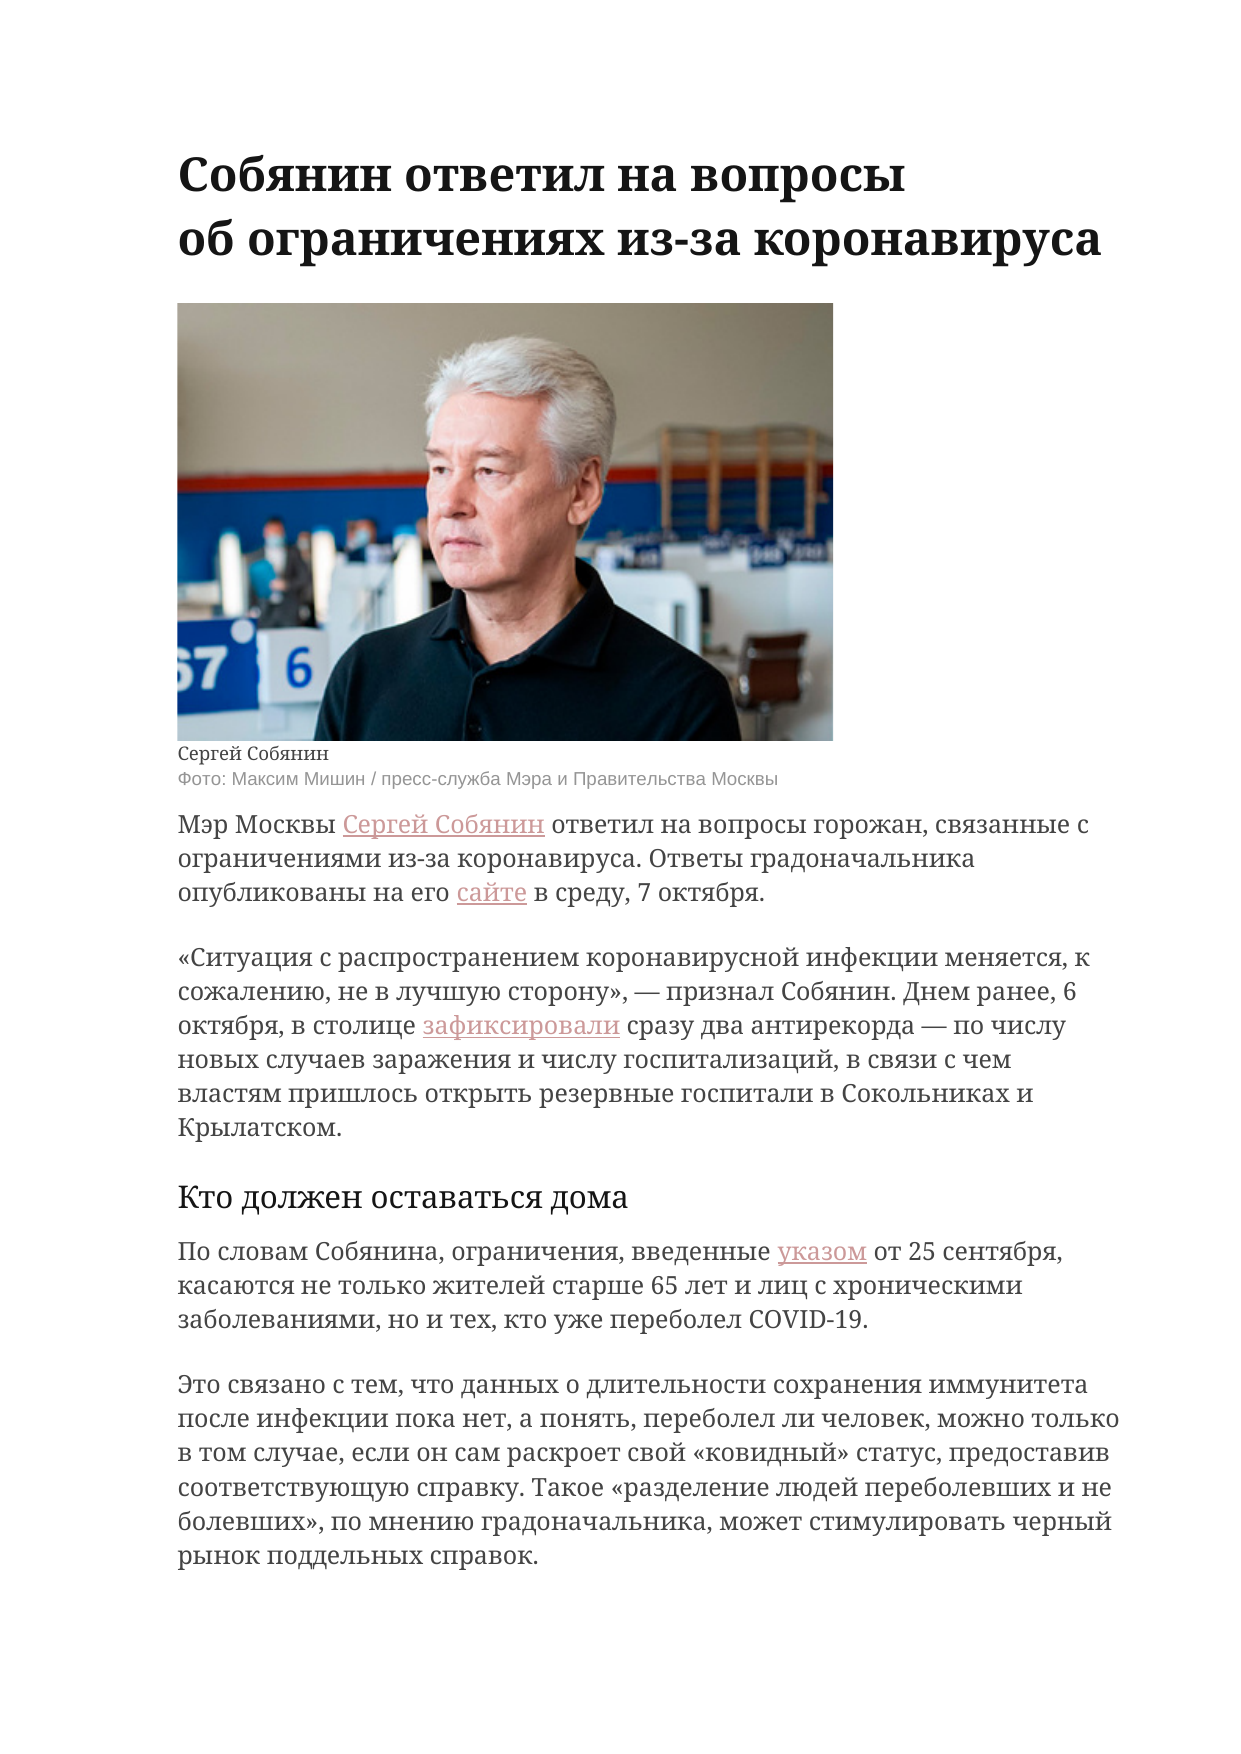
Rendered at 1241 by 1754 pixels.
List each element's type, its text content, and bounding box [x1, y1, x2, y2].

text Сергей Собянин [177, 741, 1152, 766]
text Мэр Москвы Сергей Собянин ответил на вопросы горожан, связанные с ограничениями из-за коронавируса. Ответы градоначальника опубликованы на его сайте в среду, 7 октября. [177, 806, 1120, 908]
text «Ситуация с распространением коронавирусной инфекции меняется, к сожалению, не в лучшую сторону», — признал Собянин. Днем ранее, 6 октября, в столице зафиксировали сразу два антирекорда — по числу новых случаев заражения и числу госпитализаций, в связи с чем властям пришлось открыть резервные госпитали в Сокольниках и Крылатском. [177, 940, 1120, 1144]
text Кто должен оставаться дома [177, 1175, 1152, 1218]
text Собянин ответил на вопросы об ограничениях из-за коронавируса [177, 142, 1152, 269]
text Фото: Максим Мишин / пресс-служба Мэра и Правительства Москвы [177, 766, 1152, 789]
text По словам Собянина, ограничения, введенные указом от 25 сентября, касаются не только жителей старше 65 лет и лиц с хроническими заболеваниями, но и тех, кто уже переболел COVID-19. [177, 1233, 1120, 1336]
picture [366, 729, 376, 741]
picture [177, 303, 834, 741]
text Это связано с тем, что данных о длительности сохранения иммунитета после инфекции пока нет, а понять, переболел ли человек, можно только в том случае, если он сам раскроет свой «ковидный» статус, предоставив соответствующую справку. Такое «разделение людей переболевших и не болевших», по мнению градоначальника, может стимулировать черный рынок поддельных справок. [177, 1367, 1120, 1571]
